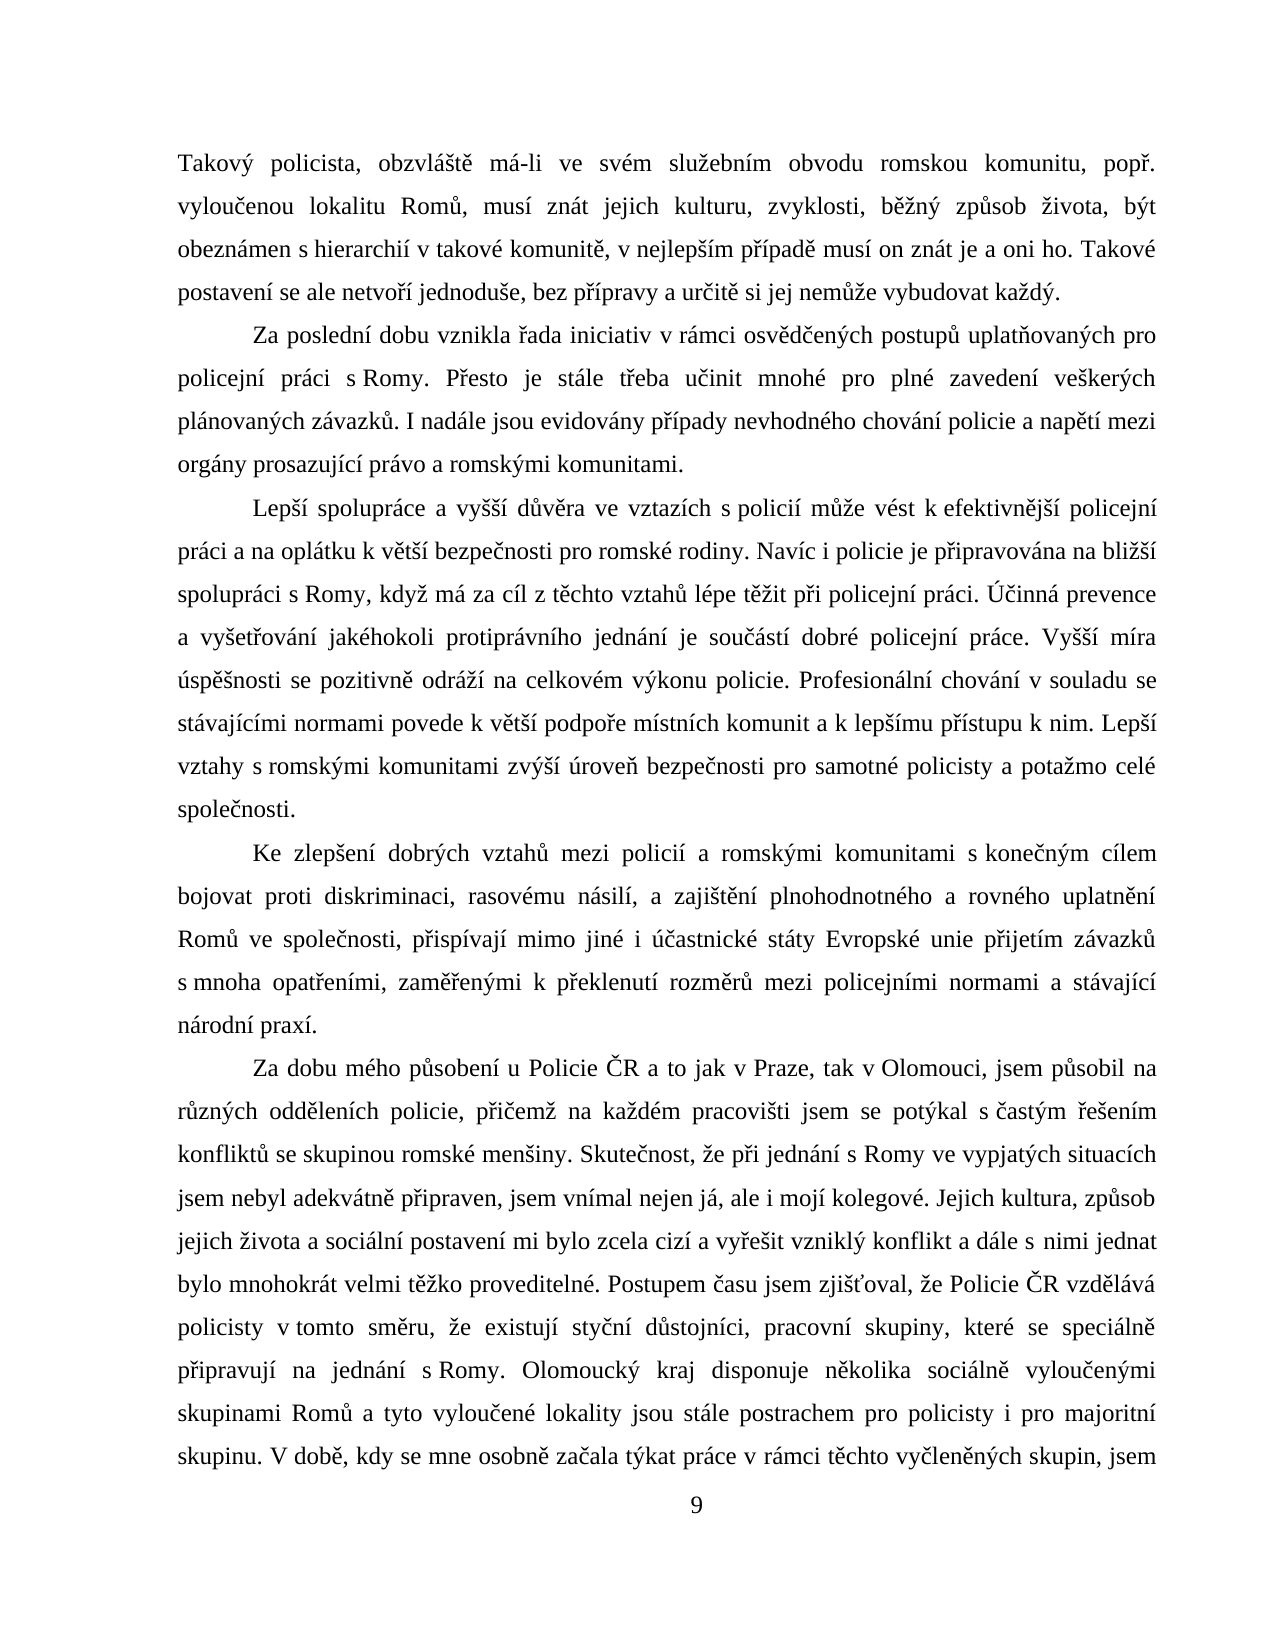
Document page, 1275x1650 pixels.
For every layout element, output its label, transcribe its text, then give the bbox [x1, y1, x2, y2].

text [177, 1053, 1157, 1470]
text Ke zlepšení dobrých vztahů mezi policií a romskými komunitami s konečným cílem bojovat proti diskriminaci, rasovému násilí, a zajištění plnohodnotného a rovného uplatnění Romů ve společnosti, přispívají mimo jiné i účastnické státy Evropské unie přijetím závazků s mnoha opatřeními, zaměřenými k překlenutí rozměrů mezi policejními normami a stávající národní praxí. [177, 838, 1157, 1039]
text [177, 148, 1157, 306]
text Za poslední dobu vznikla řada iniciativ v rámci osvědčených postupů uplatňovaných pro policejní práci s Romy. Přesto je stále třeba učinit mnohé pro plné zavedení veškerých plánovaných závazků. I nadále jsou evidovány případy nevhodného chování policie a napětí mezi orgány prosazující právo a romskými komunitami. [177, 320, 1157, 478]
text Lepší spolupráce a vyšší důvěra ve vztazích s policií může vést k efektivnější policejní práci a na oplátku k větší bezpečnosti pro romské rodiny. Navíc i policie je připravována na bližší spolupráci s Romy, když má za cíl z těchto vztahů lépe těžit při policejní práci. Účinná prevence a vyšetřování jakéhokoli protiprávního jednání je součástí dobré policejní práce. Vyšší míra úspěšnosti se pozitivně odráží na celkovém výkonu policie. Profesionální chování v souladu se stávajícími normami povede k větší podpoře místních komunit a k lepšímu přístupu k nim. Lepší vztahy s romskými komunitami zvýší úroveň bezpečnosti pro samotné policisty a potažmo celé společnosti. [177, 493, 1157, 823]
